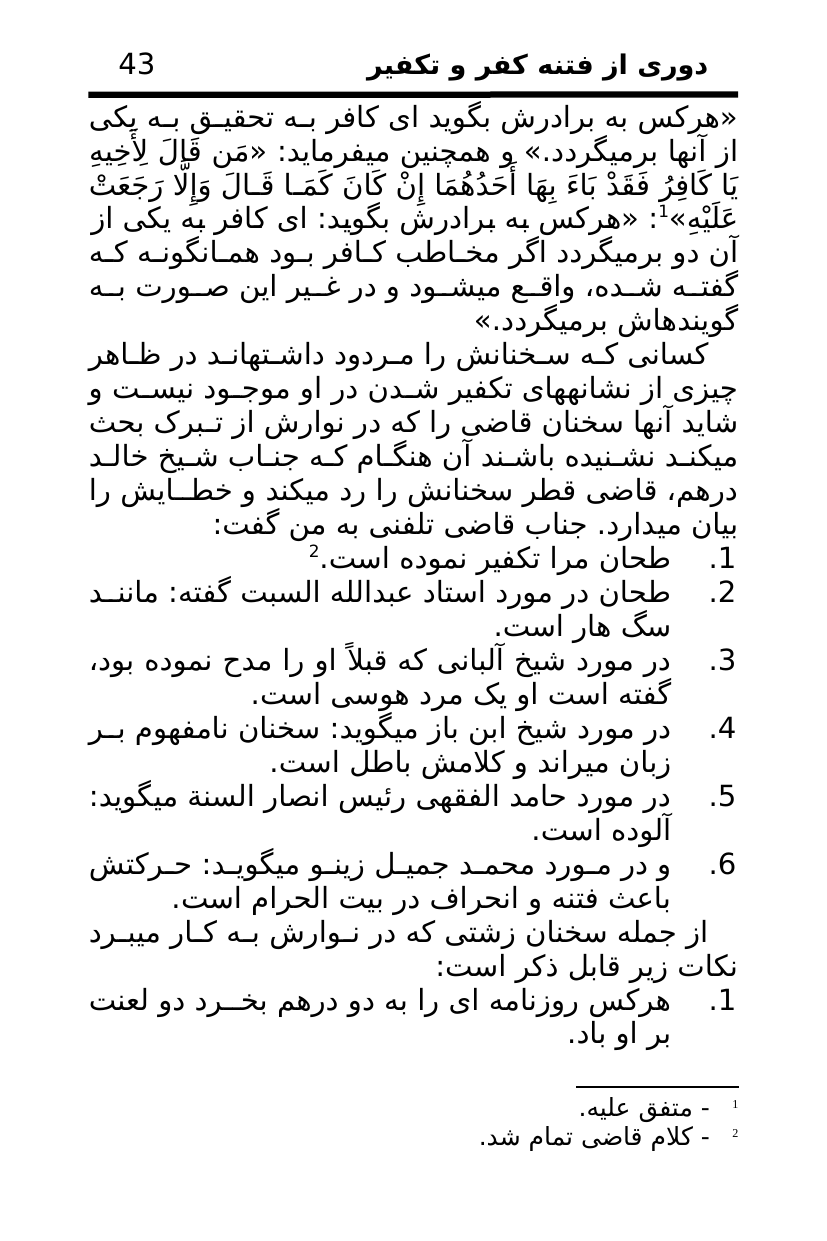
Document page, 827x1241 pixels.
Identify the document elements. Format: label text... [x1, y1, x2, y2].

list در مورد شیخ ابن باز میگوید: سخنان نامفهوم بر زبان میراند و کلامش باطل است. [89, 711, 708, 779]
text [89, 100, 738, 338]
list طحان در مورد استاد عبدالله السبت گفته: مانند سگ هار است. [89, 575, 708, 643]
list در مورد شیخ آلبانی که قبلاً او را مدح نموده بود، گفته است او یک مرد هوسی است. [89, 643, 708, 711]
text کسانی که سخنانش را مردود داشتهاند در ظاهر چیزی از نشانههای تکفیر شدن در او موجود نیست و شاید آنها سخنان قاضی را که در نوارش از تبرک بحث میکند نشنیده باشند آن هنگام که جناب شیخ خالد درهم، قاضی قطر سخنانش را رد میکند و خطایش را بیان میدارد. جناب قاضی تلفنی به من گفت: [89, 338, 738, 541]
list طحان مرا تکفیر نموده است. [89, 541, 708, 575]
text از جمله سخنان زشتی که در نوارش به کار میبرد نکات زیر قابل ذکر است: [89, 915, 738, 983]
list و در مورد محمد جمیل زینو میگوید: حرکتش باعث فتنه و انحراف در بیت الحرام است. [89, 847, 708, 915]
list در مورد حامد الفقهی رئیس انصار السنة میگوید: آلوده است. [89, 779, 708, 847]
list هرکس روزنامه ای را به دو درهم بخرد دو لعنت بر او باد. [89, 983, 708, 1051]
